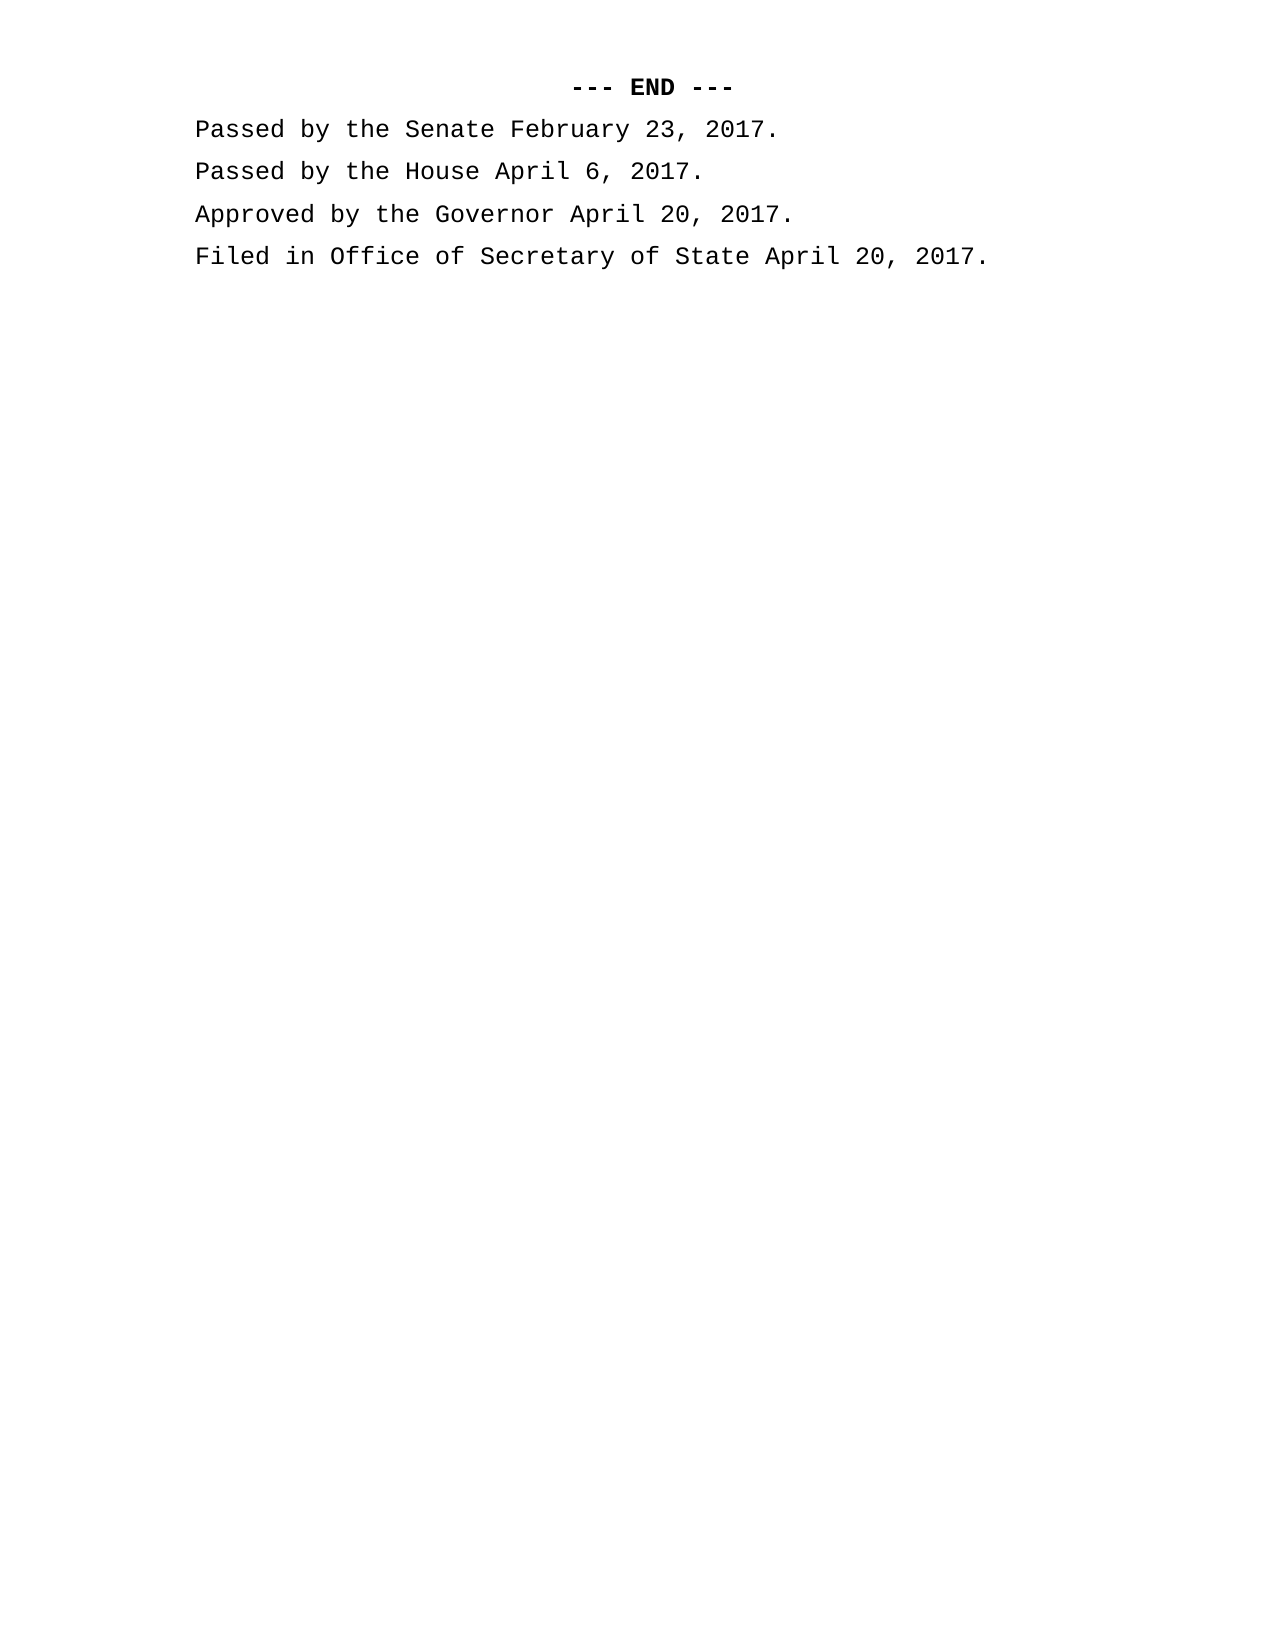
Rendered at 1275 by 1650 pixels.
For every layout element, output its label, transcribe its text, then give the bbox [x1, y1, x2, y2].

text Filed in Office of Secretary of State April 20, 2017. [135, 231, 1170, 273]
text Passed by the House April 6, 2017. [135, 146, 1170, 188]
text Passed by the Senate February 23, 2017. [135, 103, 1170, 146]
text Approved by the Governor April 20, 2017. [135, 188, 1170, 231]
text --- END --- [135, 75, 1170, 103]
